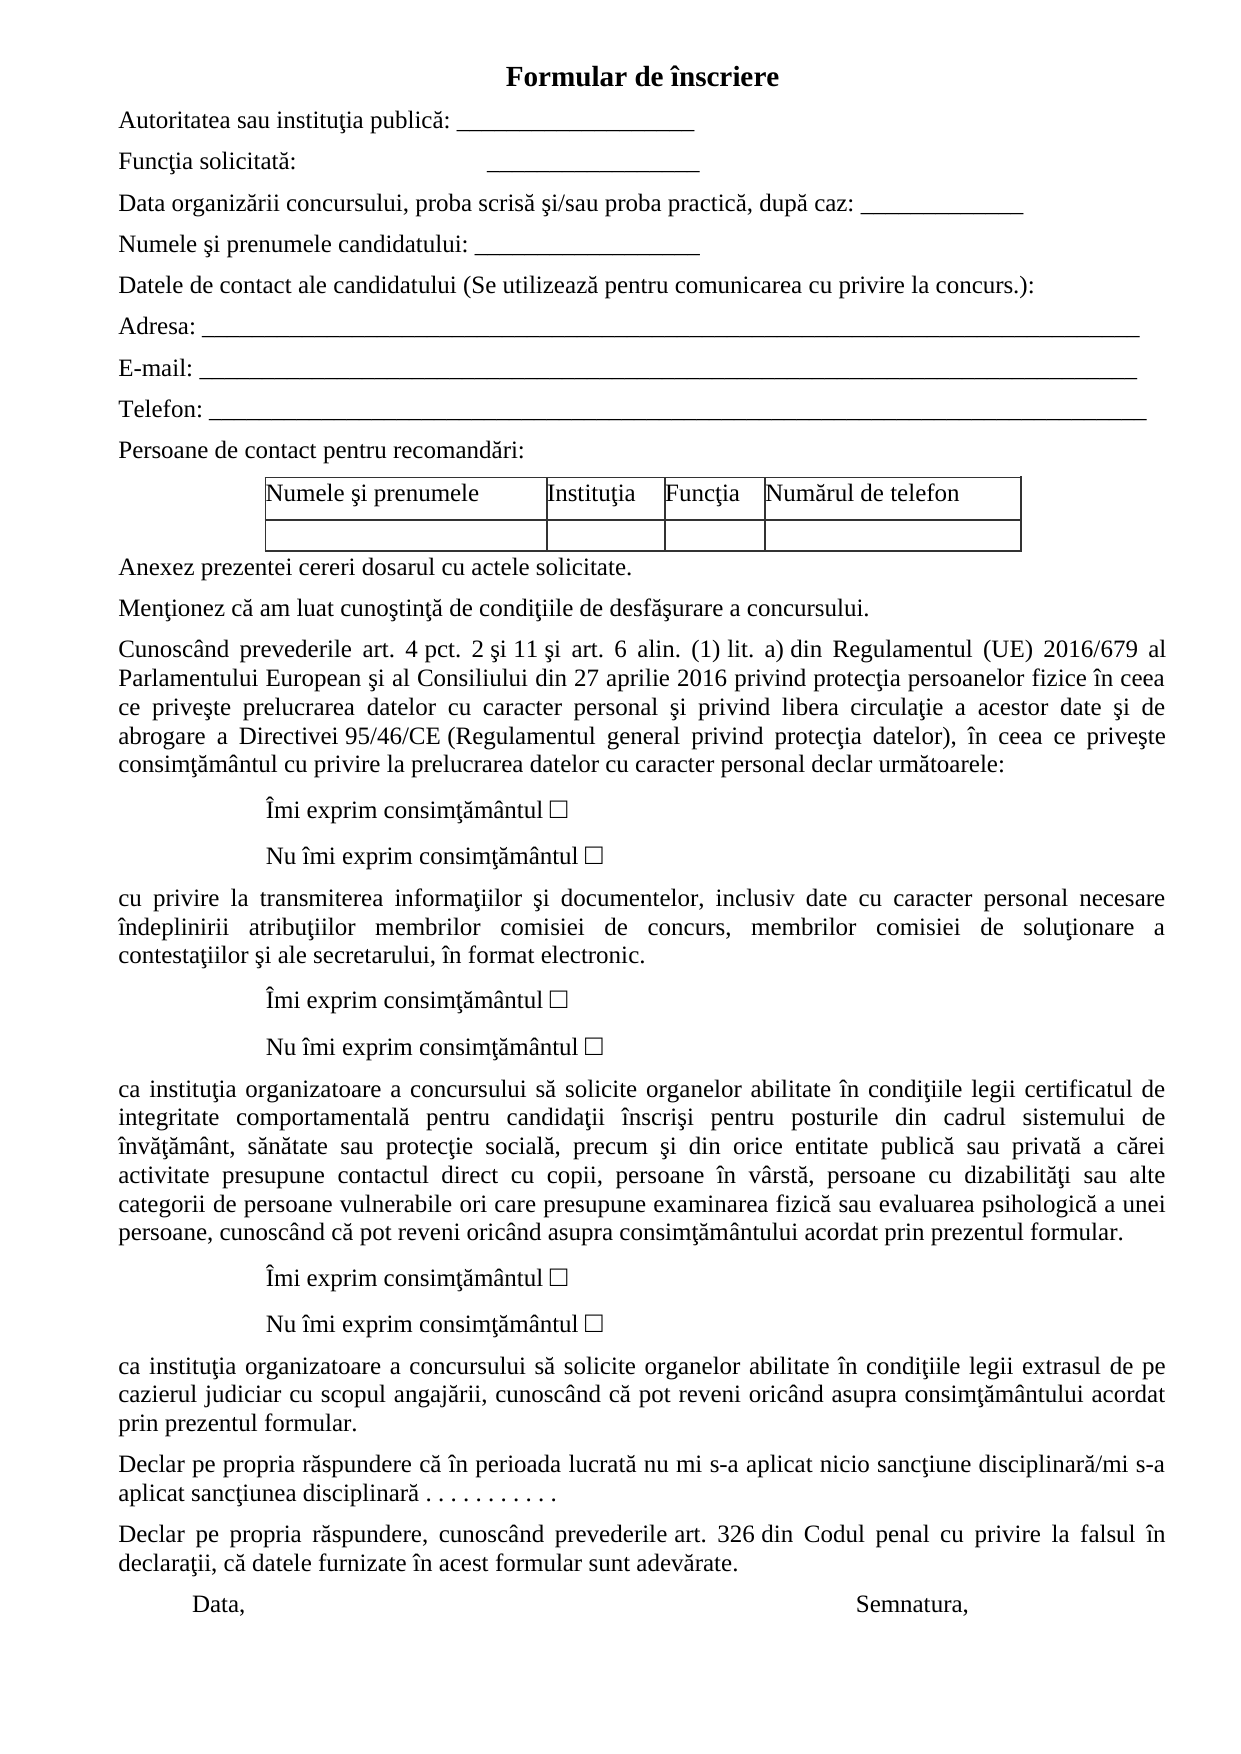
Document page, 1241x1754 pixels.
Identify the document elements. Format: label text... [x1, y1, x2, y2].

text Data organizării concursului, proba scrisă şi/sau proba practică, după caz: _____________ [118, 188, 1167, 216]
table_header Instituţia [548, 478, 664, 519]
text Nu îmi exprim consimţământul □ [192, 1028, 1167, 1061]
text Datele de contact ale candidatului (Se utilizează pentru comunicarea cu privire la concurs.): [118, 270, 1167, 299]
text Persoane de contact pentru recomandări: [118, 435, 1167, 464]
text Nu îmi exprim consimţământul □ [192, 837, 1167, 870]
text ca instituţia organizatoare a concursului să solicite organelor abilitate în condiţiile legii certificatul de integritate comportamentală pentru candidaţii înscrişi pentru posturile din cadrul sistemului de învăţământ, sănătate sau protecţie socială, precum şi din orice entitate publică sau privată a cărei activitate presupune contactul direct cu copii, persoane în vârstă, persoane cu dizabilităţi sau alte categorii de persoane vulnerabile ori care presupune examinarea fizică sau evaluarea psihologică a unei persoane, cunoscând că pot reveni oricând asupra consimţământului acordat prin prezentul formular. [118, 1074, 1167, 1246]
table_header Funcţia [666, 478, 764, 519]
text Îmi exprim consimţământul □ [192, 1259, 1167, 1292]
text Îmi exprim consimţământul □ [192, 791, 1167, 824]
text Nu îmi exprim consimţământul □ [192, 1305, 1167, 1338]
text Formular de înscriere [118, 59, 1167, 93]
text E-mail: ___________________________________________________________________________ [118, 353, 1167, 381]
text Data, Semnatura, [118, 1589, 1167, 1618]
text Funcţia solicitată: _________________ [118, 146, 1167, 175]
text Numele şi prenumele candidatului: __________________ [118, 229, 1167, 258]
table_cell [548, 521, 664, 550]
text ca instituţia organizatoare a concursului să solicite organelor abilitate în condiţiile legii extrasul de pe cazierul judiciar cu scopul angajării, cunoscând că pot reveni oricând asupra consimţământului acordat prin prezentul formular. [118, 1351, 1167, 1437]
text Îmi exprim consimţământul □ [192, 982, 1167, 1015]
table_cell [766, 521, 1020, 550]
text Telefon: ___________________________________________________________________________ [118, 394, 1167, 423]
table_cell [266, 521, 546, 550]
text Cunoscând prevederile art. 4 pct. 2 şi 11 şi art. 6 alin. (1) lit. a) din Regulamentul (UE) 2016/679 al Parlamentului European şi al Consiliului din 27 aprilie 2016 privind protecţia persoanelor fizice în ceea ce priveşte prelucrarea datelor cu caracter personal şi privind libera circulaţie a acestor date şi de abrogare a Directivei 95/46/CE (Regulamentul general privind protecţia datelor), în ceea ce priveşte consimţământul cu privire la prelucrarea datelor cu caracter personal declar următoarele: [118, 634, 1167, 778]
table_header Numărul de telefon [766, 478, 1020, 519]
text Declar pe propria răspundere, cunoscând prevederile art. 326 din Codul penal cu privire la falsul în declaraţii, că datele furnizate în acest formular sunt adevărate. [118, 1519, 1167, 1577]
text Adresa: ___________________________________________________________________________ [118, 311, 1167, 340]
text Menţionez că am luat cunoştinţă de condiţiile de desfăşurare a concursului. [118, 593, 1167, 622]
table_header Numele şi prenumele [266, 478, 546, 519]
text cu privire la transmiterea informaţiilor şi documentelor, inclusiv date cu caracter personal necesare îndeplinirii atribuţiilor membrilor comisiei de concurs, membrilor comisiei de soluţionare a contestaţiilor şi ale secretarului, în format electronic. [118, 883, 1167, 969]
text Autoritatea sau instituţia publică: ___________________ [118, 105, 1167, 134]
text Declar pe propria răspundere că în perioada lucrată nu mi s-a aplicat nicio sancţiune disciplinară/mi s-a aplicat sancţiunea disciplinară . . . . . . . . . . . [118, 1449, 1167, 1507]
table_cell [666, 521, 764, 550]
text Anexez prezentei cereri dosarul cu actele solicitate. [118, 552, 1167, 581]
